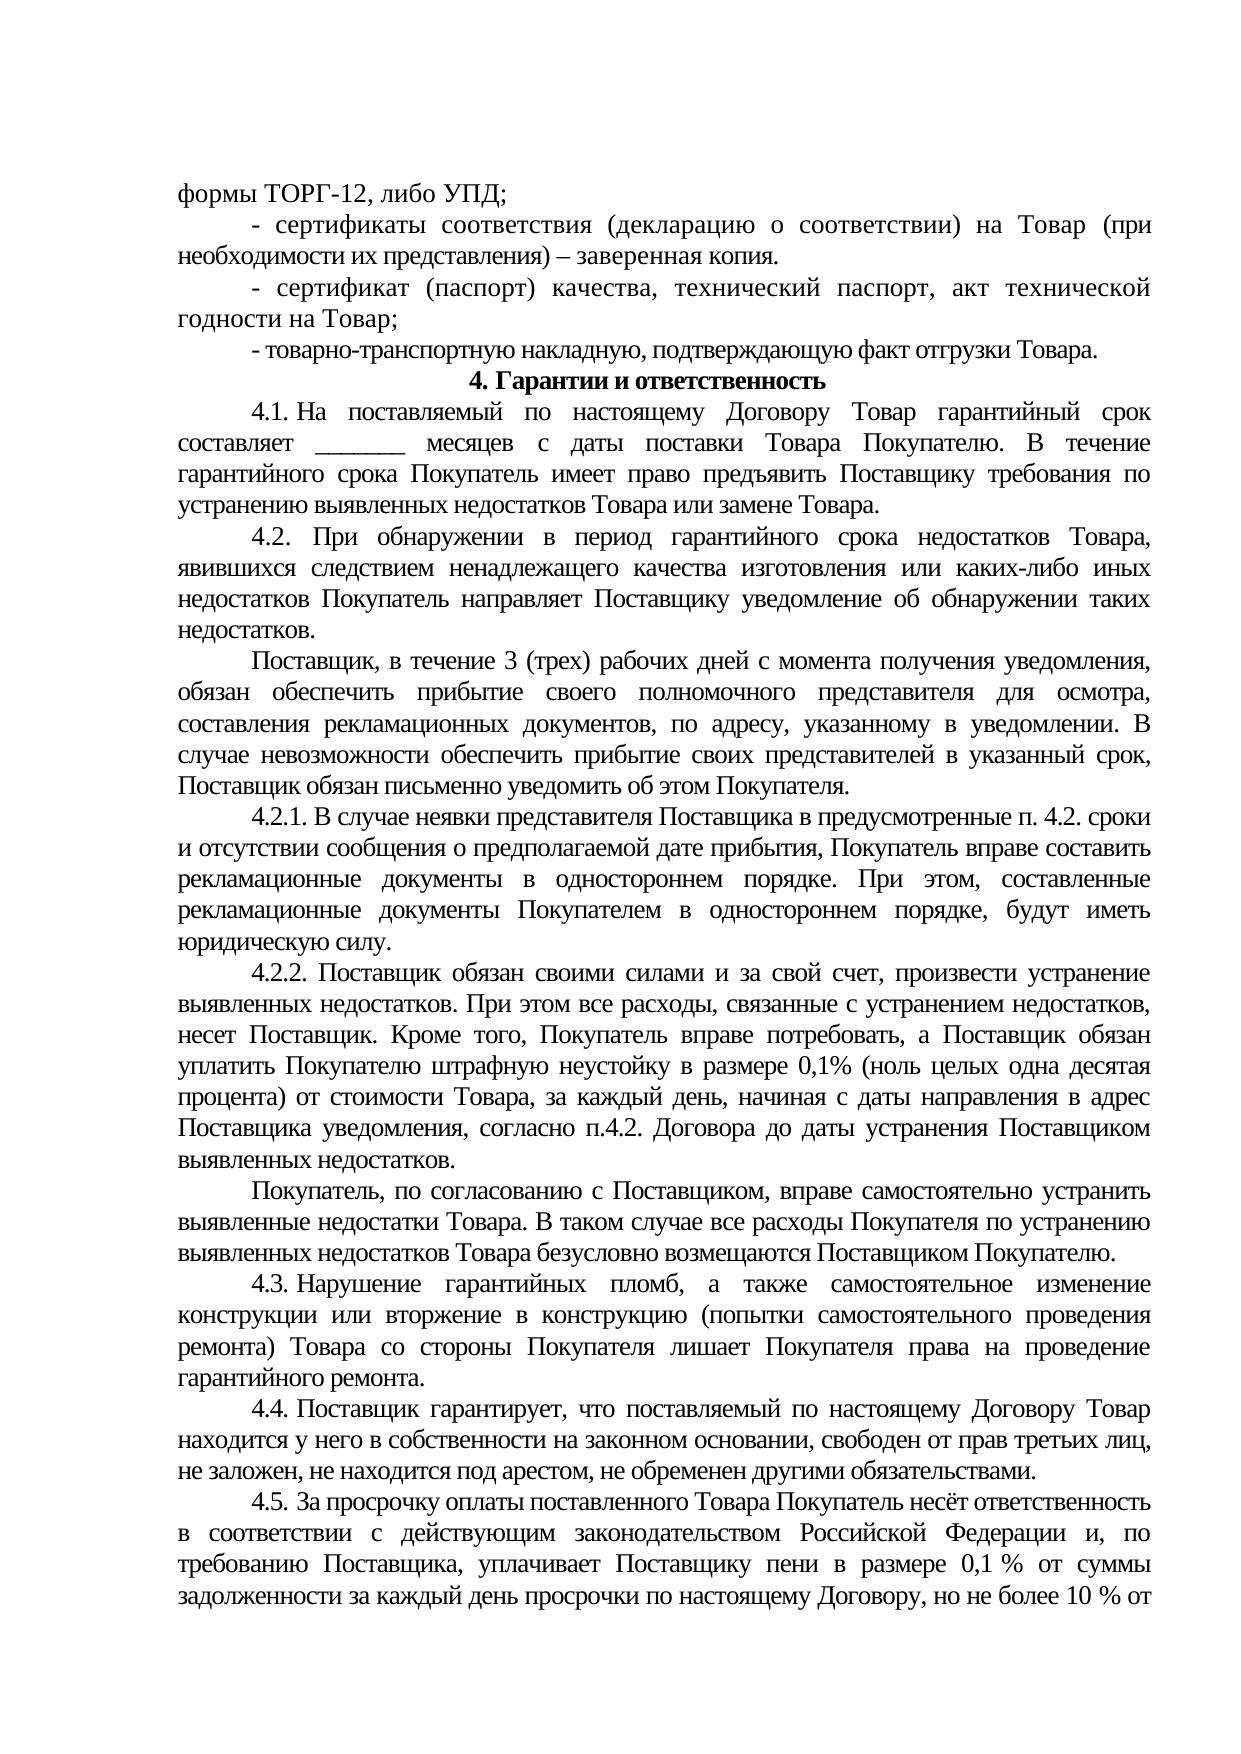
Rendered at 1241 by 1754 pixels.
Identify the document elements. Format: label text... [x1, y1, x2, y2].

text 4.2. При обнаружении в период гарантийного срока недостатков Товара, явившихся следствием ненадлежащего качества изготовления или каких-либо иных недостатков Покупатель направляет Поставщику уведомление об обнаружении таких недостатков. [177, 520, 1152, 644]
text - сертификат (паспорт) качества, технический паспорт, акт технической годности на Товар; [177, 271, 1152, 333]
text 4. Гарантии и ответственность [177, 364, 1152, 395]
text Поставщик, в течение 3 (трех) рабочих дней с момента получения уведомления, обязан обеспечить прибытие своего полномочного представителя для осмотра, составления рекламационных документов, по адресу, указанному в уведомлении. В случае невозможности обеспечить прибытие своих представителей в указанный срок, Поставщик обязан письменно уведомить об этом Покупателя. [177, 644, 1152, 800]
text Покупатель, по согласованию с Поставщиком, вправе самостоятельно устранить выявленные недостатки Товара. В таком случае все расходы Покупателя по устранению выявленных недостатков Товара безусловно возмещаются Поставщиком Покупателю. [177, 1174, 1152, 1267]
text 4.3. Нарушение гарантийных пломб, а также самостоятельное изменение конструкции или вторжение в конструкцию (попытки самостоятельного проведения ремонта) Товара со стороны Покупателя лишает Покупателя права на проведение гарантийного ремонта. [177, 1267, 1152, 1392]
text 4.2.1. В случае неявки представителя Поставщика в предусмотренные п. 4.2. сроки и отсутствии сообщения о предполагаемой дате прибытия, Покупатель вправе составить рекламационные документы в одностороннем порядке. При этом, составленные рекламационные документы Покупателем в одностороннем порядке, будут иметь юридическую силу. [177, 800, 1152, 956]
text - товарно-транспортную накладную, подтверждающую факт отгрузки Товара. [177, 333, 1152, 364]
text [177, 177, 1152, 208]
text 4.2.2. Поставщик обязан своими силами и за свой счет, произвести устранение выявленных недостатков. При этом все расходы, связанные с устранением недостатков, несет Поставщик. Кроме того, Покупатель вправе потребовать, а Поставщик обязан уплатить Покупателю штрафную неустойку в размере 0,1% (ноль целых одна десятая процента) от стоимости Товара, за каждый день, начиная с даты направления в адрес Поставщика уведомления, согласно п.4.2. Договора до даты устранения Поставщиком выявленных недостатков. [177, 956, 1152, 1174]
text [177, 1485, 1152, 1610]
text - сертификаты соответствия (декларацию о соответствии) на Товар (при необходимости их представления) – заверенная копия. [177, 208, 1152, 271]
text 4.4. Поставщик гарантирует, что поставляемый по настоящему Договору Товар находится у него в собственности на законном основании, свободен от прав третьих лиц, не заложен, не находится под арестом, не обременен другими обязательствами. [177, 1392, 1152, 1485]
text 4.1. На поставляемый по настоящему Договору Товар гарантийный срок составляет _______ месяцев с даты поставки Товара Покупателю. В течение гарантийного срока Покупатель имеет право предъявить Поставщику требования по устранению выявленных недостатков Товара или замене Товара. [177, 395, 1152, 520]
